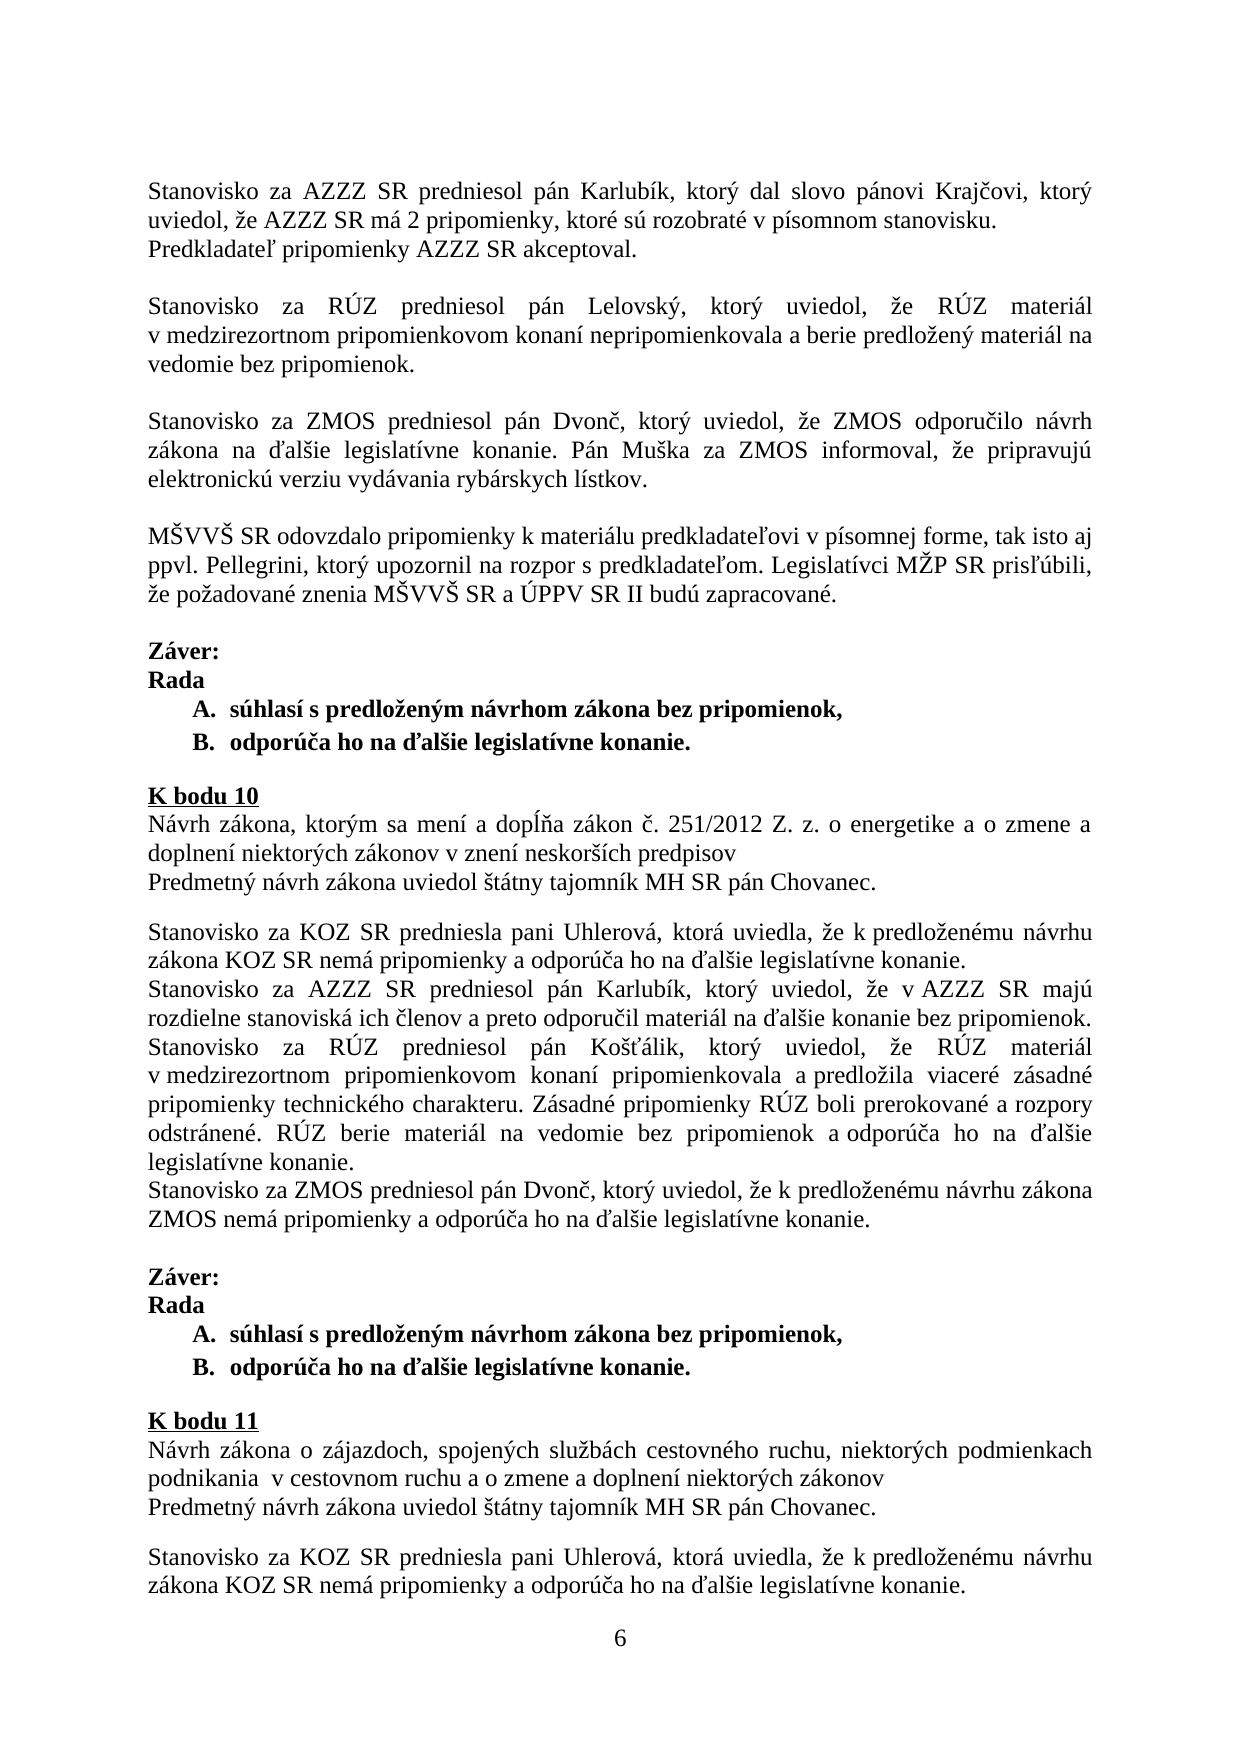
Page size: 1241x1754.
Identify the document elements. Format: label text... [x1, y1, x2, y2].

text MŠVVŠ SR odovzdalo pripomienky k materiálu predkladateľovi v písomnej forme, tak isto aj ppvl. Pellegrini, ktorý upozornil na rozpor s predkladateľom. Legislatívci MŽP SR prisľúbili, že požadované znenia MŠVVŠ SR a ÚPPV SR II budú zapracované. [148, 521, 1093, 608]
text Stanovisko za ZMOS predniesol pán Dvonč, ktorý uviedol, že k predloženému návrhu zákona ZMOS nemá pripomienky a odporúča ho na ďalšie legislatívne konanie. [148, 1175, 1093, 1233]
list Záver: [148, 1262, 1093, 1290]
text Predmetný návrh zákona uviedol štátny tajomník MH SR pán Chovanec. [148, 867, 1093, 896]
text Predkladateľ pripomienky AZZZ SR akceptoval. [148, 234, 1093, 263]
text Stanovisko za KOZ SR predniesla pani Uhlerová, ktorá uviedla, že k predloženému návrhu zákona KOZ SR nemá pripomienky a odporúča ho na ďalšie legislatívne konanie. [148, 917, 1093, 974]
list Záver: [148, 636, 1093, 665]
text Stanovisko za ZMOS predniesol pán Dvonč, ktorý uviedol, že ZMOS odporučilo návrh zákona na ďalšie legislatívne konanie. Pán Muška za ZMOS informoval, že pripravujú elektronickú verziu vydávania rybárskych lístkov. [148, 406, 1093, 493]
text Stanovisko za AZZZ SR predniesol pán Karlubík, ktorý dal slovo pánovi Krajčovi, ktorý uviedol, že AZZZ SR má 2 pripomienky, ktoré sú rozobraté v písomnom stanovisku. [148, 176, 1093, 234]
text Návrh zákona o zájazdoch, spojených službách cestovného ruchu, niektorých podmienkach podnikania v cestovnom ruchu a o zmene a doplnení niektorých zákonov [148, 1435, 1093, 1492]
text Rada [148, 665, 1093, 694]
text K bodu 11 [148, 1406, 1093, 1435]
text K bodu 10 [148, 781, 1093, 809]
text Návrh zákona, ktorým sa mení a dopĺňa zákon č. 251/2012 Z. z. o energetike a o zmene a doplnení niektorých zákonov v znení neskorších predpisov [148, 809, 1093, 867]
text Stanovisko za AZZZ SR predniesol pán Karlubík, ktorý uviedol, že v AZZZ SR majú rozdielne stanoviská ich členov a preto odporučil materiál na ďalšie konanie bez pripomienok. [148, 974, 1093, 1032]
list súhlasí s predloženým návrhom zákona bez pripomienok, [192, 694, 1093, 723]
text Rada [148, 1290, 1093, 1319]
text Stanovisko za KOZ SR predniesla pani Uhlerová, ktorá uviedla, že k predloženému návrhu zákona KOZ SR nemá pripomienky a odporúča ho na ďalšie legislatívne konanie. [148, 1542, 1093, 1599]
list súhlasí s predloženým návrhom zákona bez pripomienok, [192, 1319, 1093, 1348]
list odporúča ho na ďalšie legislatívne konanie. [192, 1352, 1093, 1381]
list odporúča ho na ďalšie legislatívne konanie. [192, 727, 1093, 756]
text Predmetný návrh zákona uviedol štátny tajomník MH SR pán Chovanec. [148, 1492, 1093, 1521]
text Stanovisko za RÚZ predniesol pán Lelovský, ktorý uviedol, že RÚZ materiál v medzirezortnom pripomienkovom konaní nepripomienkovala a berie predložený materiál na vedomie bez pripomienok. [148, 291, 1093, 378]
text Stanovisko za RÚZ predniesol pán Košťálik, ktorý uviedol, že RÚZ materiál v medzirezortnom pripomienkovom konaní pripomienkovala a predložila viaceré zásadné pripomienky technického charakteru. Zásadné pripomienky RÚZ boli prerokované a rozpory odstránené. RÚZ berie materiál na vedomie bez pripomienok a odporúča ho na ďalšie legislatívne konanie. [148, 1032, 1093, 1175]
